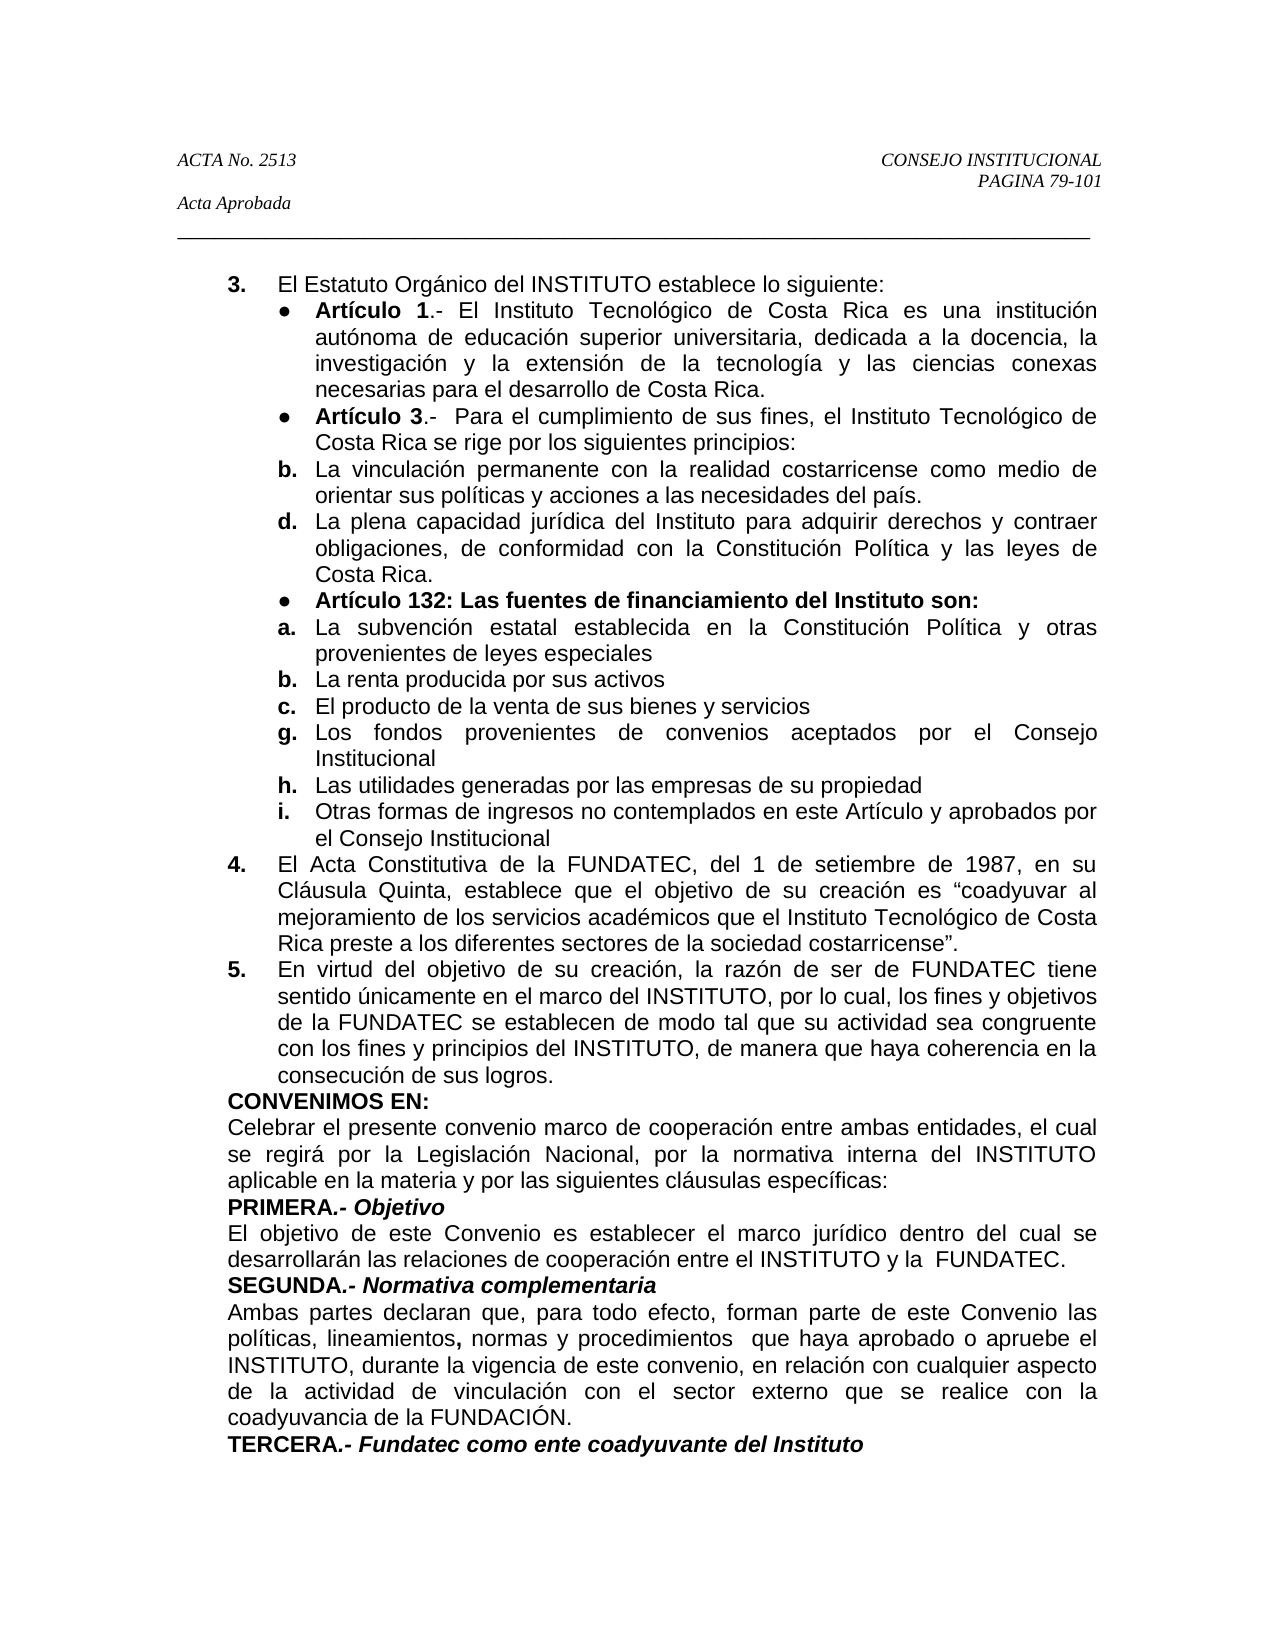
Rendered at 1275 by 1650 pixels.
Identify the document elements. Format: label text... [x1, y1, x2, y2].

text h. Las utilidades generadas por las empresas de su propiedad [277, 772, 1098, 798]
list En virtud del objetivo de su creación, la razón de ser de FUNDATEC tiene sentido únicamente en el marco del INSTITUTO, por lo cual, los fines y objetivos de la FUNDATEC se establecen de modo tal que su actividad sea congruente con los fines y principios del INSTITUTO, de manera que haya coherencia en la consecución de sus logros. [227, 956, 1098, 1088]
list El Estatuto Orgánico del INSTITUTO establece lo siguiente: [227, 271, 1098, 297]
text TERCERA.- Fundatec como ente coadyuvante del Instituto [227, 1431, 1098, 1457]
list Artículo 132: Las fuentes de financiamiento del Instituto son: [277, 587, 1098, 614]
text PRIMERA.- Objetivo [227, 1193, 1098, 1220]
text b. La vinculación permanente con la realidad costarricense como medio de orientar sus políticas y acciones a las necesidades del país. [277, 456, 1098, 508]
text Ambas partes declaran que, para todo efecto, forman parte de este Convenio las políticas, lineamientos, normas y procedimientos que haya aprobado o apruebe el INSTITUTO, durante la vigencia de este convenio, en relación con cualquier aspecto de la actividad de vinculación con el sector externo que se realice con la coadyuvancia de la FUNDACIÓN. [227, 1299, 1098, 1431]
list El Acta Constitutiva de la FUNDATEC, del 1 de setiembre de 1987, en su Cláusula Quinta, establece que el objetivo de su creación es “coadyuvar al mejoramiento de los servicios académicos que el Instituto Tecnológico de Costa Rica preste a los diferentes sectores de la sociedad costarricense”. [227, 851, 1098, 956]
text b. La renta producida por sus activos [277, 666, 1098, 693]
text CONVENIMOS EN: [227, 1088, 1098, 1114]
text El objetivo de este Convenio es establecer el marco jurídico dentro del cual se desarrollarán las relaciones de cooperación entre el INSTITUTO y la FUNDATEC. [227, 1220, 1098, 1272]
list Artículo 1.- El Instituto Tecnológico de Costa Rica es una institución autónoma de educación superior universitaria, dedicada a la docencia, la investigación y la extensión de la tecnología y las ciencias conexas necesarias para el desarrollo de Costa Rica. [277, 297, 1098, 403]
text Celebrar el presente convenio marco de cooperación entre ambas entidades, el cual se regirá por la Legislación Nacional, por la normativa interna del INSTITUTO aplicable en la materia y por las siguientes cláusulas específicas: [227, 1114, 1098, 1193]
text i. Otras formas de ingresos no contemplados en este Artículo y aprobados por el Consejo Institucional [277, 798, 1098, 851]
text SEGUNDA.- Normativa complementaria [227, 1272, 1098, 1299]
text g. Los fondos provenientes de convenios aceptados por el Consejo Institucional [277, 719, 1098, 772]
text d. La plena capacidad jurídica del Instituto para adquirir derechos y contraer obligaciones, de conformidad con la Constitución Política y las leyes de Costa Rica. [277, 508, 1098, 587]
text c. El producto de la venta de sus bienes y servicios [277, 693, 1098, 719]
list Artículo 3.- Para el cumplimiento de sus fines, el Instituto Tecnológico de Costa Rica se rige por los siguientes principios: [277, 403, 1098, 456]
text a. La subvención estatal establecida en la Constitución Política y otras provenientes de leyes especiales [277, 614, 1098, 666]
